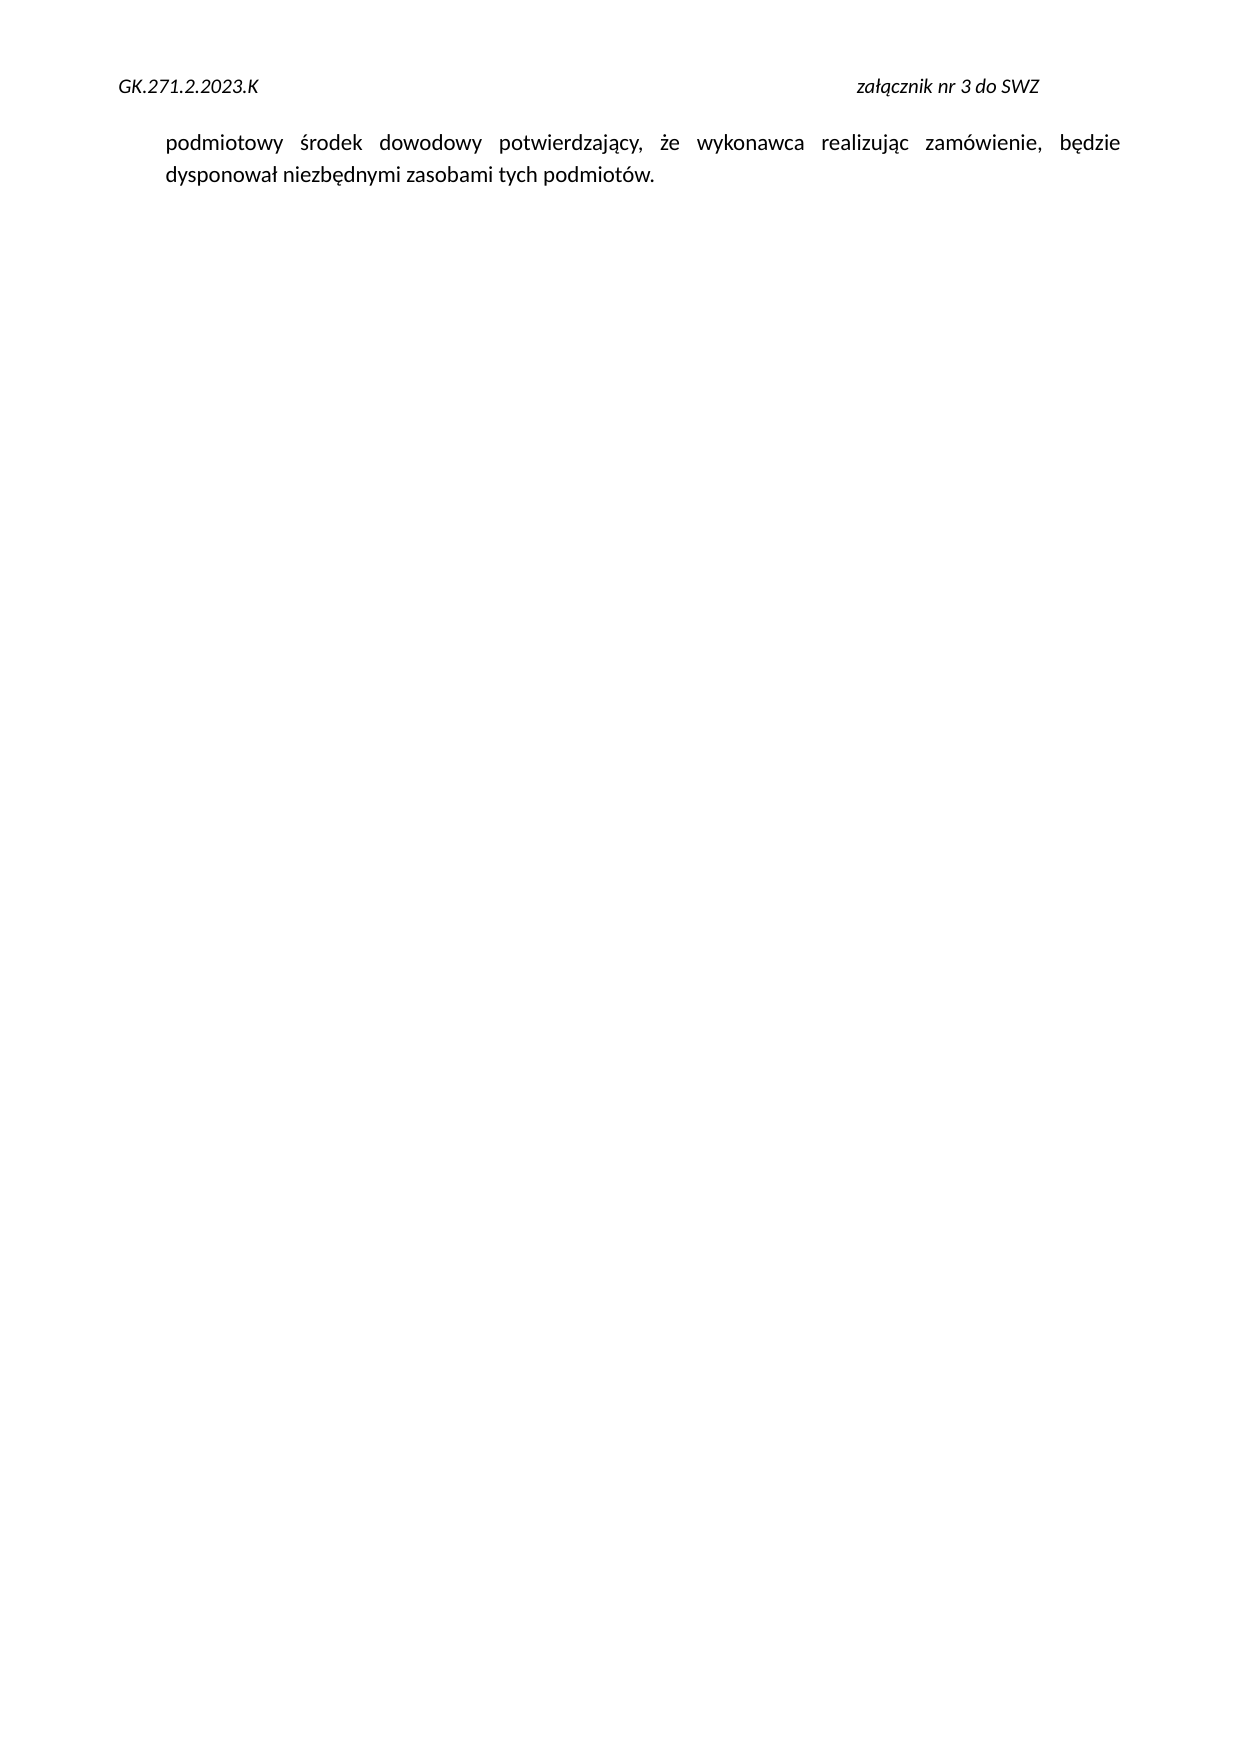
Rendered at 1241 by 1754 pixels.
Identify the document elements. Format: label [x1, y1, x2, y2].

text [165, 128, 1122, 188]
